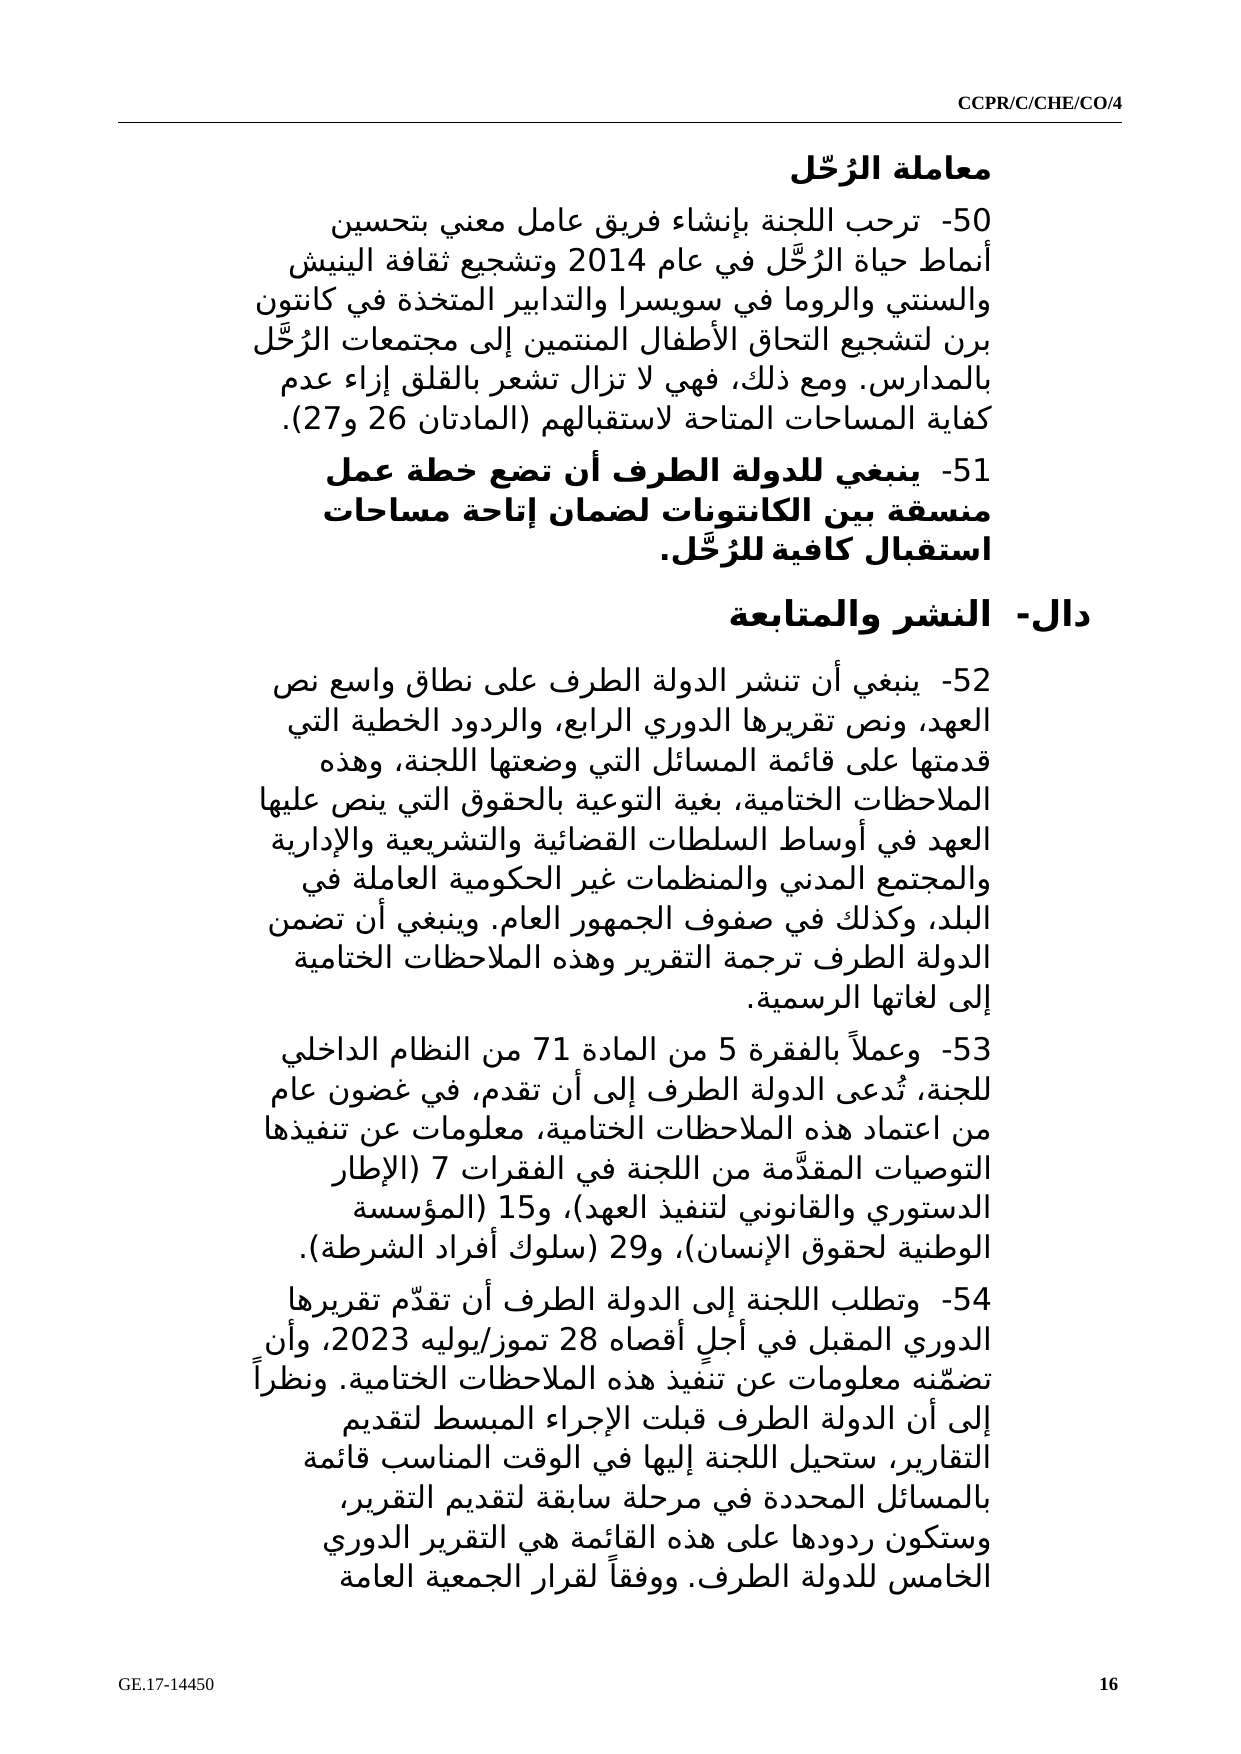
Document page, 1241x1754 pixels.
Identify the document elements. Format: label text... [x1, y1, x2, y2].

text 52- ينبغي أن تنشر الدولة الطرف على نطاق واسع نص العهد، ونص تقريرها الدوري الرابع، والردود الخطية التي قدمتها على قائمة المسائل التي وضعتها اللجنة، وهذه الملاحظات الختامية، بغية التوعية بالحقوق التي ينص عليها العهد في أوساط السلطات القضائية والتشريعية والإدارية والمجتمع المدني والمنظمات غير الحكومية العاملة في البلد، وكذلك في صفوف الجمهور العام. وينبغي أن تضمن الدولة الطرف ترجمة التقرير وهذه الملاحظات الختامية إلى لغاتها الرسمية. [248, 660, 992, 1016]
text 50- ترحب اللجنة بإنشاء فريق عامل معني بتحسين أنماط حياة الرُحَّل في عام 2014 وتشجيع ثقافة الينيش والسنتي والروما في سويسرا والتدابير المتخذة في كانتون برن لتشجيع التحاق الأطفال المنتمين إلى مجتمعات الرُحَّل بالمدارس. ومع ذلك، فهي لا تزال تشعر بالقلق إزاء عدم كفاية المساحات المتاحة لاستقبالهم (المادتان 26 و27). [248, 200, 992, 437]
text 51- ينبغي للدولة الطرف أن تضع خطة عمل منسقة بين الكانتونات لضمان إتاحة مساحات استقبال كافية للرُحَّل. [248, 450, 992, 568]
text معاملة الرُحّل [248, 148, 1122, 187]
text 53- وعملاً بالفقرة 5 من المادة 71 من النظام الداخلي للجنة، تُدعى الدولة الطرف إلى أن تقدم، في غضون عام من اعتماد هذه الملاحظات الختامية، معلومات عن تنفيذها التوصيات المقدَّمة من اللجنة في الفقرات 7 (الإطار الدستوري والقانوني لتنفيذ العهد)، و15 (المؤسسة الوطنية لحقوق الإنسان)، و29 (سلوك أفراد الشرطة). [248, 1029, 992, 1266]
text دال- [248, 593, 1122, 635]
